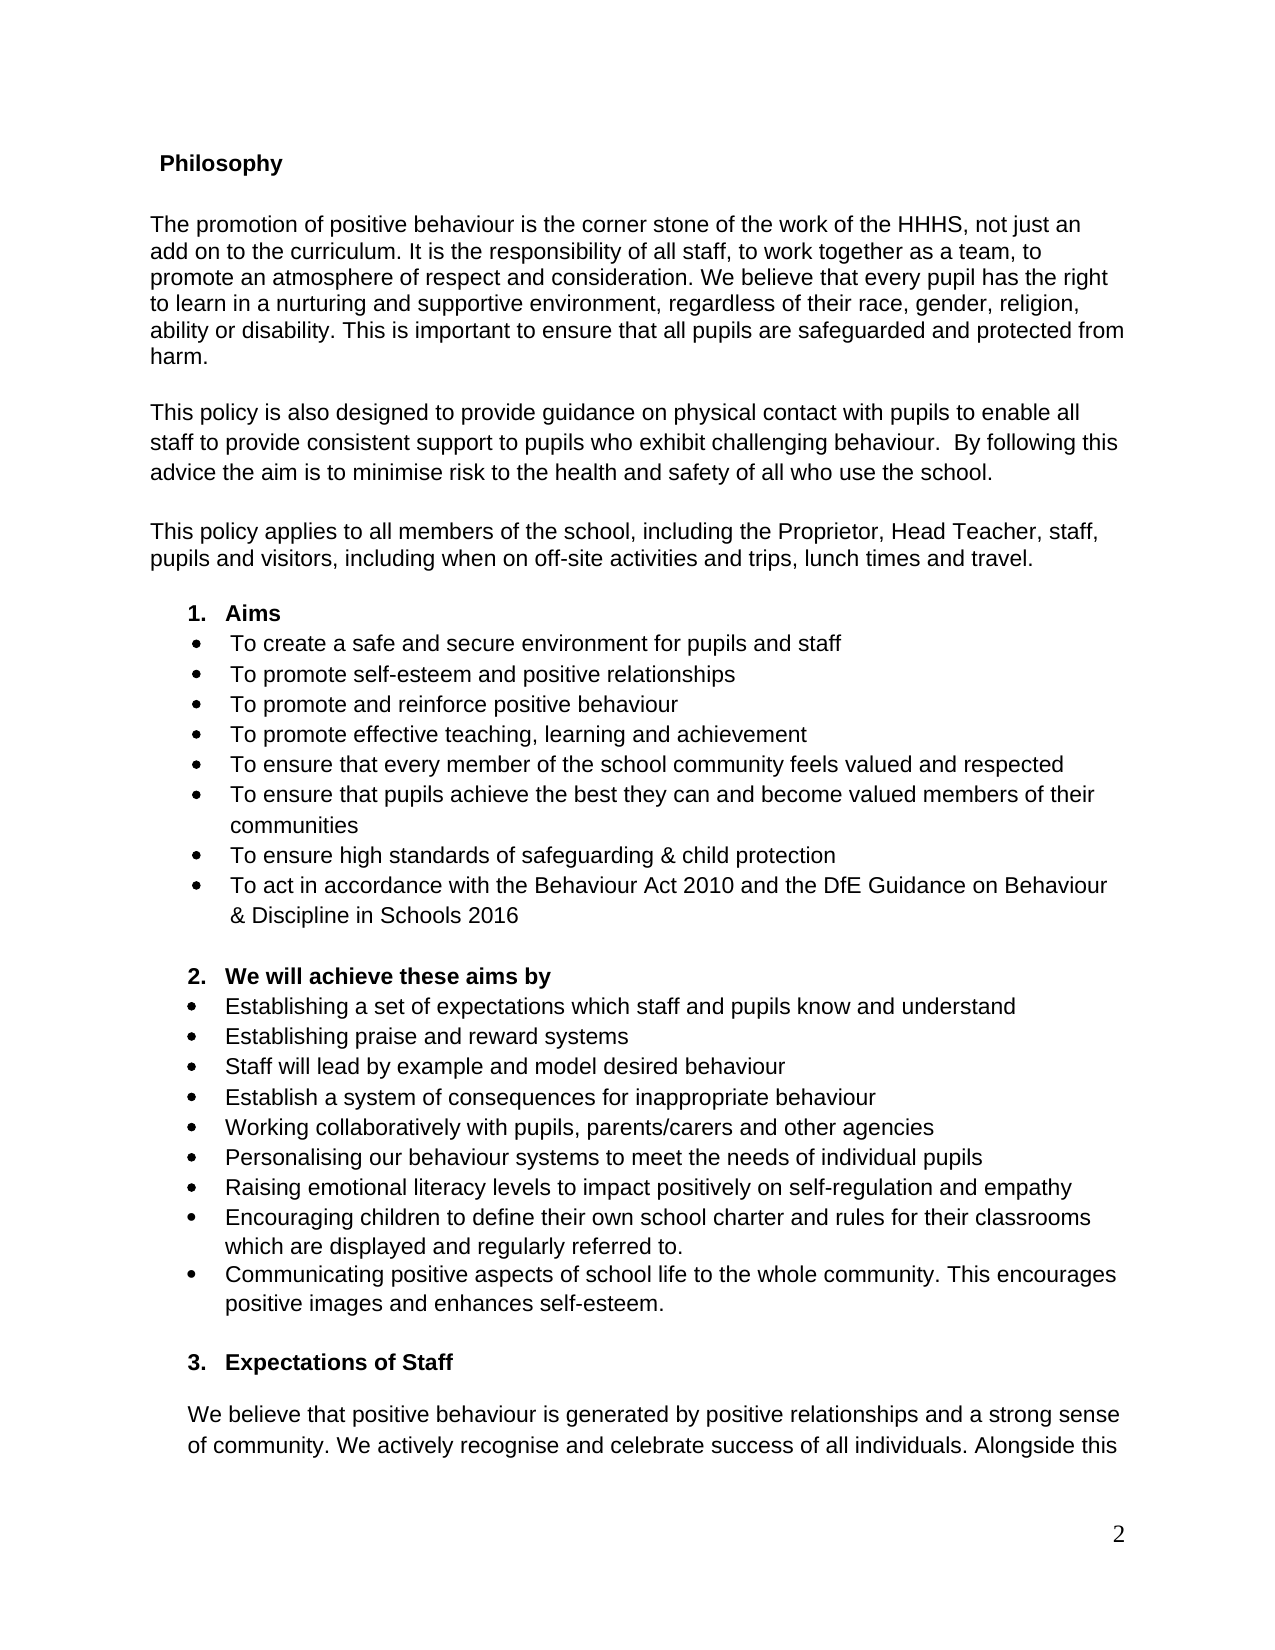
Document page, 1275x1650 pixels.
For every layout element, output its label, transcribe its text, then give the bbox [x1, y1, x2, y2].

list To promote self-esteem and positive relationships [192, 661, 1125, 687]
text The promotion of positive behaviour is the corner stone of the work of the HHHS, not just an add on to the curriculum. It is the responsibility of all staff, to work together as a team, to promote an atmosphere of respect and consideration. We believe that every pupil has the right to learn in a nurturing and supportive environment, regardless of their race, gender, religion, ability or disability. This is important to ensure that all pupils are safeguarded and protected from harm. [150, 211, 1125, 369]
list To ensure high standards of safeguarding & child protection [192, 842, 1125, 868]
list Working collaboratively with pupils, parents/carers and other agencies [187, 1114, 1125, 1140]
list To act in accordance with the Behaviour Act 2010 and the DfE Guidance on Behaviour & Discipline in Schools 2016 [192, 872, 1125, 929]
list We will achieve these aims by [187, 963, 1125, 989]
list Establishing praise and reward systems [187, 1023, 1125, 1049]
list Aims [187, 600, 1125, 627]
list Personalising our behaviour systems to meet the needs of individual pupils [187, 1144, 1125, 1170]
text Philosophy [150, 150, 1125, 176]
list Encouraging children to define their own school charter and rules for their classrooms which are displayed and regularly referred to. [187, 1204, 1125, 1259]
list Staff will lead by example and model desired behaviour [187, 1053, 1125, 1080]
text This policy applies to all members of the school, including the Proprietor, Head Teacher, staff, pupils and visitors, including when on off-site activities and trips, lunch times and travel. [150, 518, 1125, 571]
list To promote effective teaching, learning and achievement [192, 721, 1125, 747]
text This policy is also designed to provide guidance on physical contact with pupils to enable all staff to provide consistent support to pupils who exhibit challenging behaviour. By following this advice the aim is to minimise risk to the health and safety of all who use the school. [150, 398, 1125, 485]
list To create a safe and secure environment for pupils and staff [192, 630, 1125, 657]
list Communicating positive aspects of school life to the whole community. This encourages positive images and enhances self-esteem. [187, 1261, 1125, 1316]
list Raising emotional literacy levels to impact positively on self-regulation and empathy [187, 1174, 1125, 1201]
list To promote and reinforce positive behaviour [192, 691, 1125, 717]
list To ensure that pupils achieve the best they can and become valued members of their communities [192, 781, 1125, 838]
list Establish a system of consequences for inappropriate behaviour [187, 1083, 1125, 1110]
list Establishing a set of expectations which staff and pupils know and understand [187, 993, 1125, 1019]
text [187, 1401, 1125, 1458]
list To ensure that every member of the school community feels valued and respected [192, 751, 1125, 778]
list Expectations of Staff [187, 1348, 1125, 1376]
